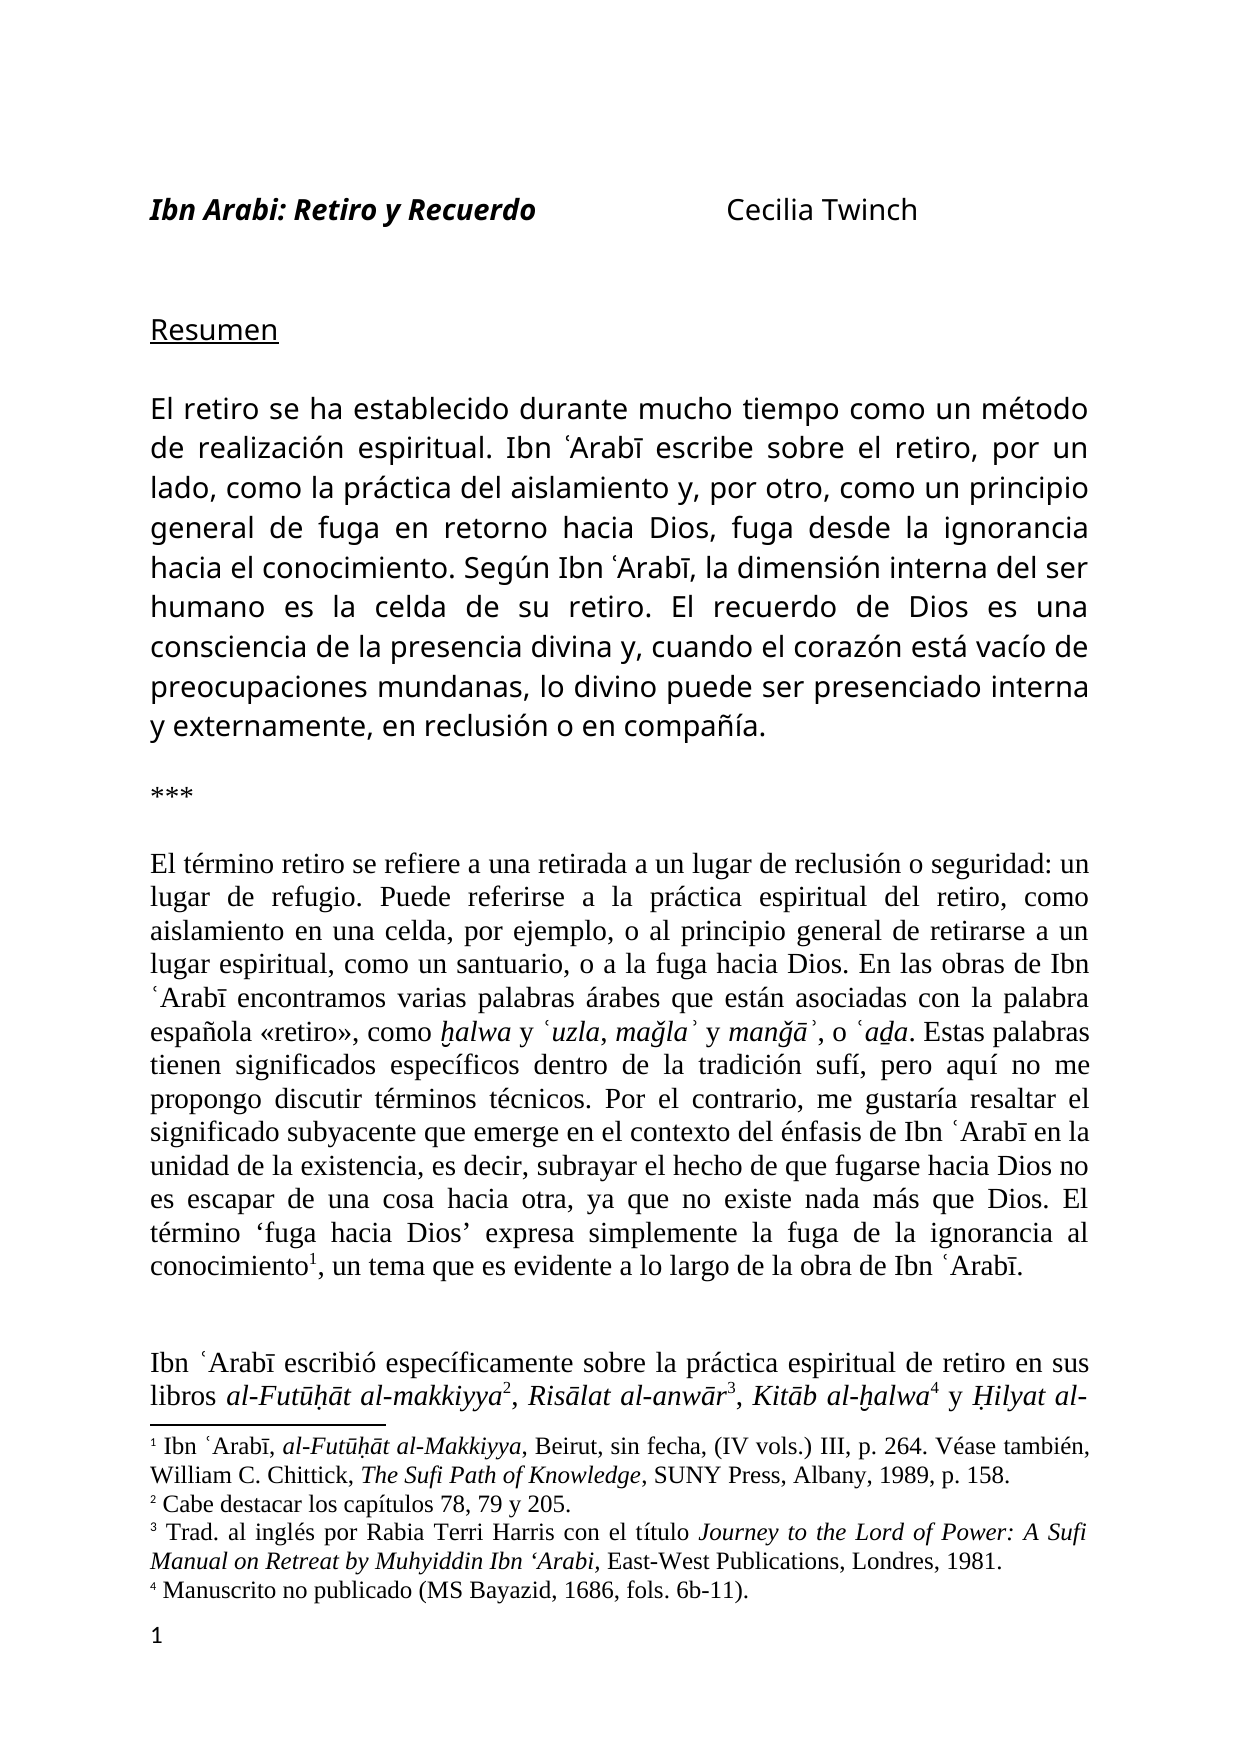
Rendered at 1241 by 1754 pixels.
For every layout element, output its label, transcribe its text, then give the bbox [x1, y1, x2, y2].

text Resumen [150, 309, 1090, 348]
text Ibn Arabi: Retiro y Recuerdo Cecilia Twinch [150, 190, 1090, 229]
text *** [150, 779, 1090, 812]
text El término retiro se refiere a una retirada a un lugar de reclusión o seguridad: un lugar de refugio. Puede referirse a la práctica espiritual del retiro, como aislamiento en una celda, por ejemplo, o al principio general de retirarse a un lugar espiritual, como un santuario, o a la fuga hacia Dios. En las obras de Ibn ʿArabī encontramos varias palabras árabes que están asociadas con la palabra española «retiro», como ḫalwa y ʿuzla, maǧlaʾ y manǧāʾ, o ʿaḏa. Estas palabras tienen significados específicos dentro de la tradición sufí, pero aquí no me propongo discutir términos técnicos. Por el contrario, me gustaría resaltar el significado subyacente que emerge en el contexto del énfasis de Ibn ʿArabī en la unidad de la existencia, es decir, subrayar el hecho de que fugarse hacia Dios no es escapar de una cosa hacia otra, ya que no existe nada más que Dios. El término ‘fuga hacia Dios’ expresa simplemente la fuga de la ignorancia al conocimiento, un tema que es evidente a lo largo de la obra de Ibn ʿArabī. [150, 846, 1090, 1282]
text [150, 1345, 1090, 1412]
text El retiro se ha establecido durante mucho tiempo como un método de realización espiritual. Ibn ʿArabī escribe sobre el retiro, por un lado, como la práctica del aislamiento y, por otro, como un principio general de fuga en retorno hacia Dios, fuga desde la ignorancia hacia el conocimiento. Según Ibn ʿArabī, la dimensión interna del ser humano es la celda de su retiro. El recuerdo de Dios es una consciencia de la presencia divina y, cuando el corazón está vacío de preocupaciones mundanas, lo divino puede ser presenciado interna y externamente, en reclusión o en compañía. [150, 388, 1090, 745]
